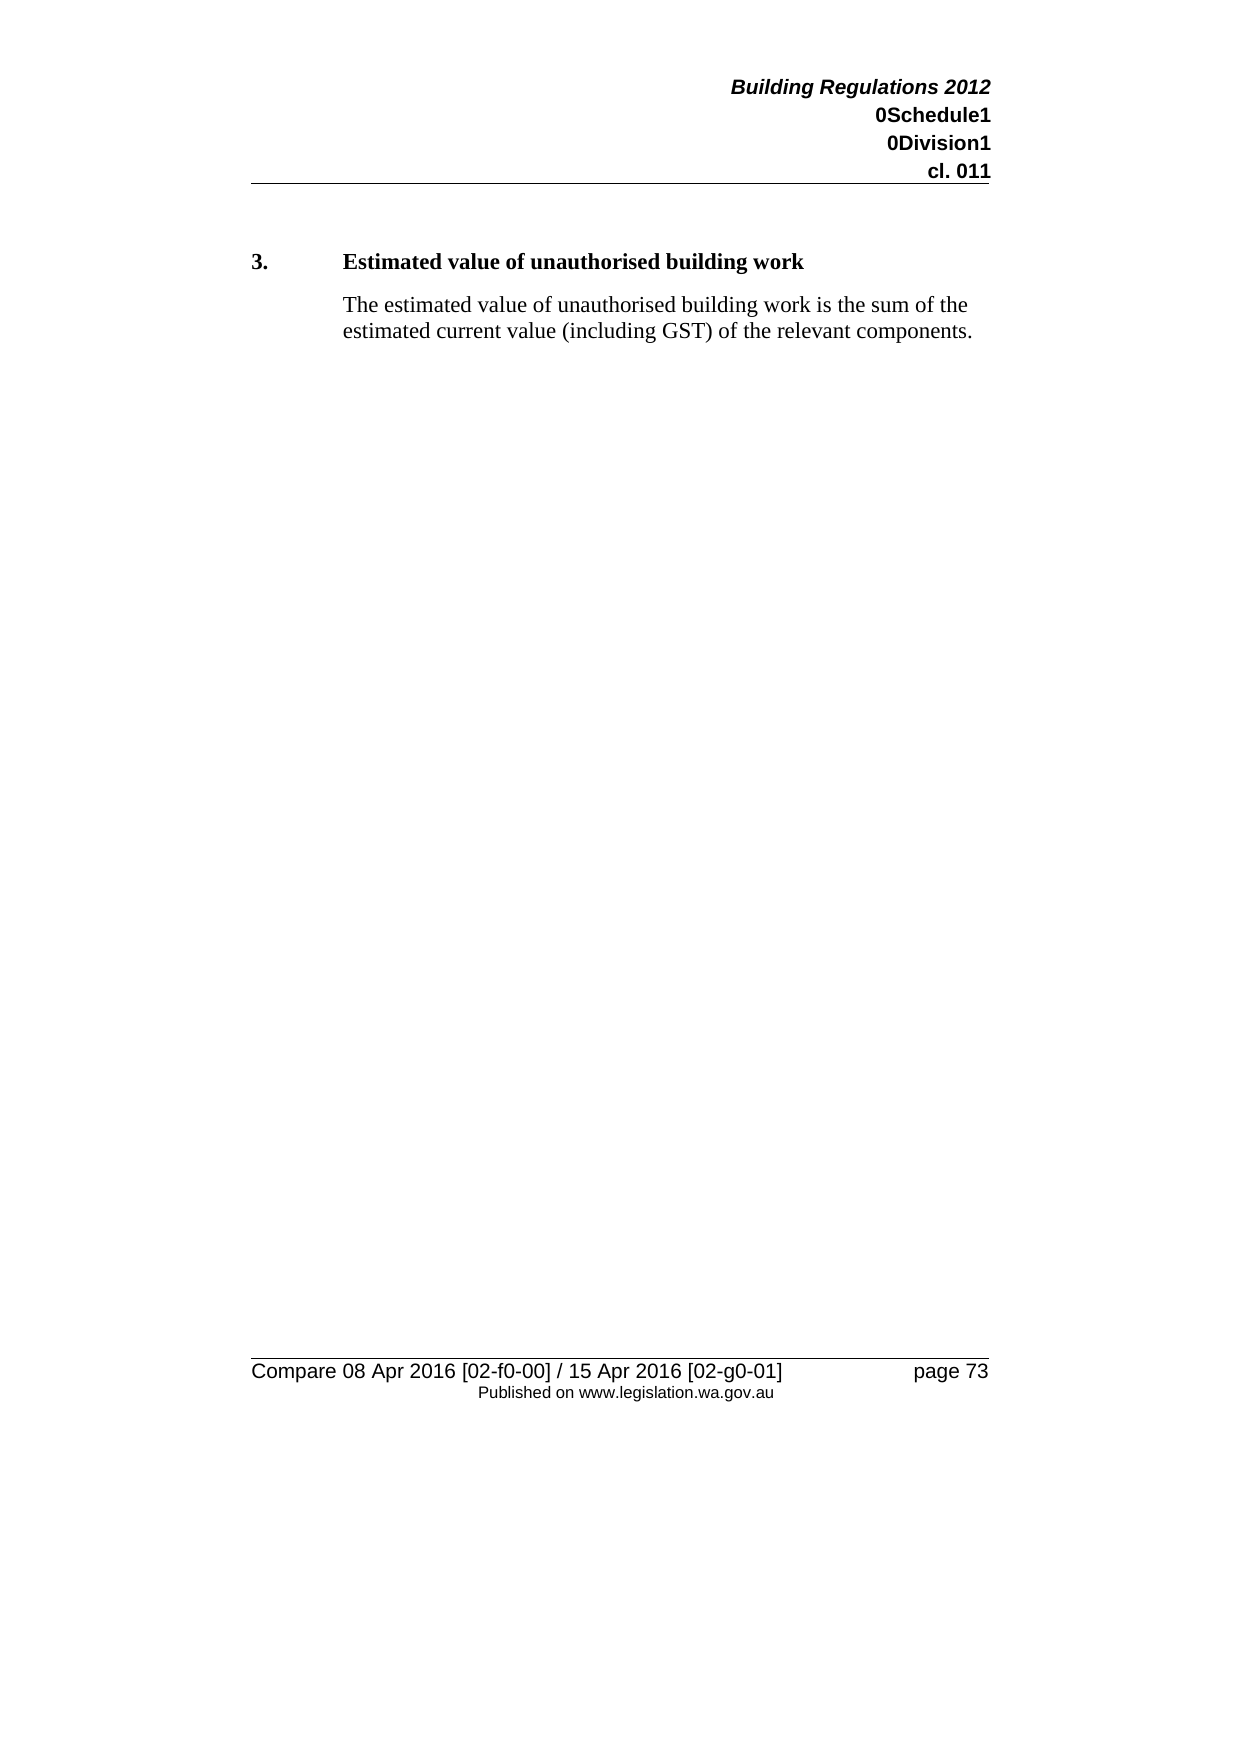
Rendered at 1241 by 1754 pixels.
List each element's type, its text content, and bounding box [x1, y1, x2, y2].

subtitle 3. Estimated value of unauthorised building work [251, 248, 989, 274]
text The estimated value of unauthorised building work is the sum of the estimated current value (including GST) of the relevant components. [251, 291, 989, 344]
